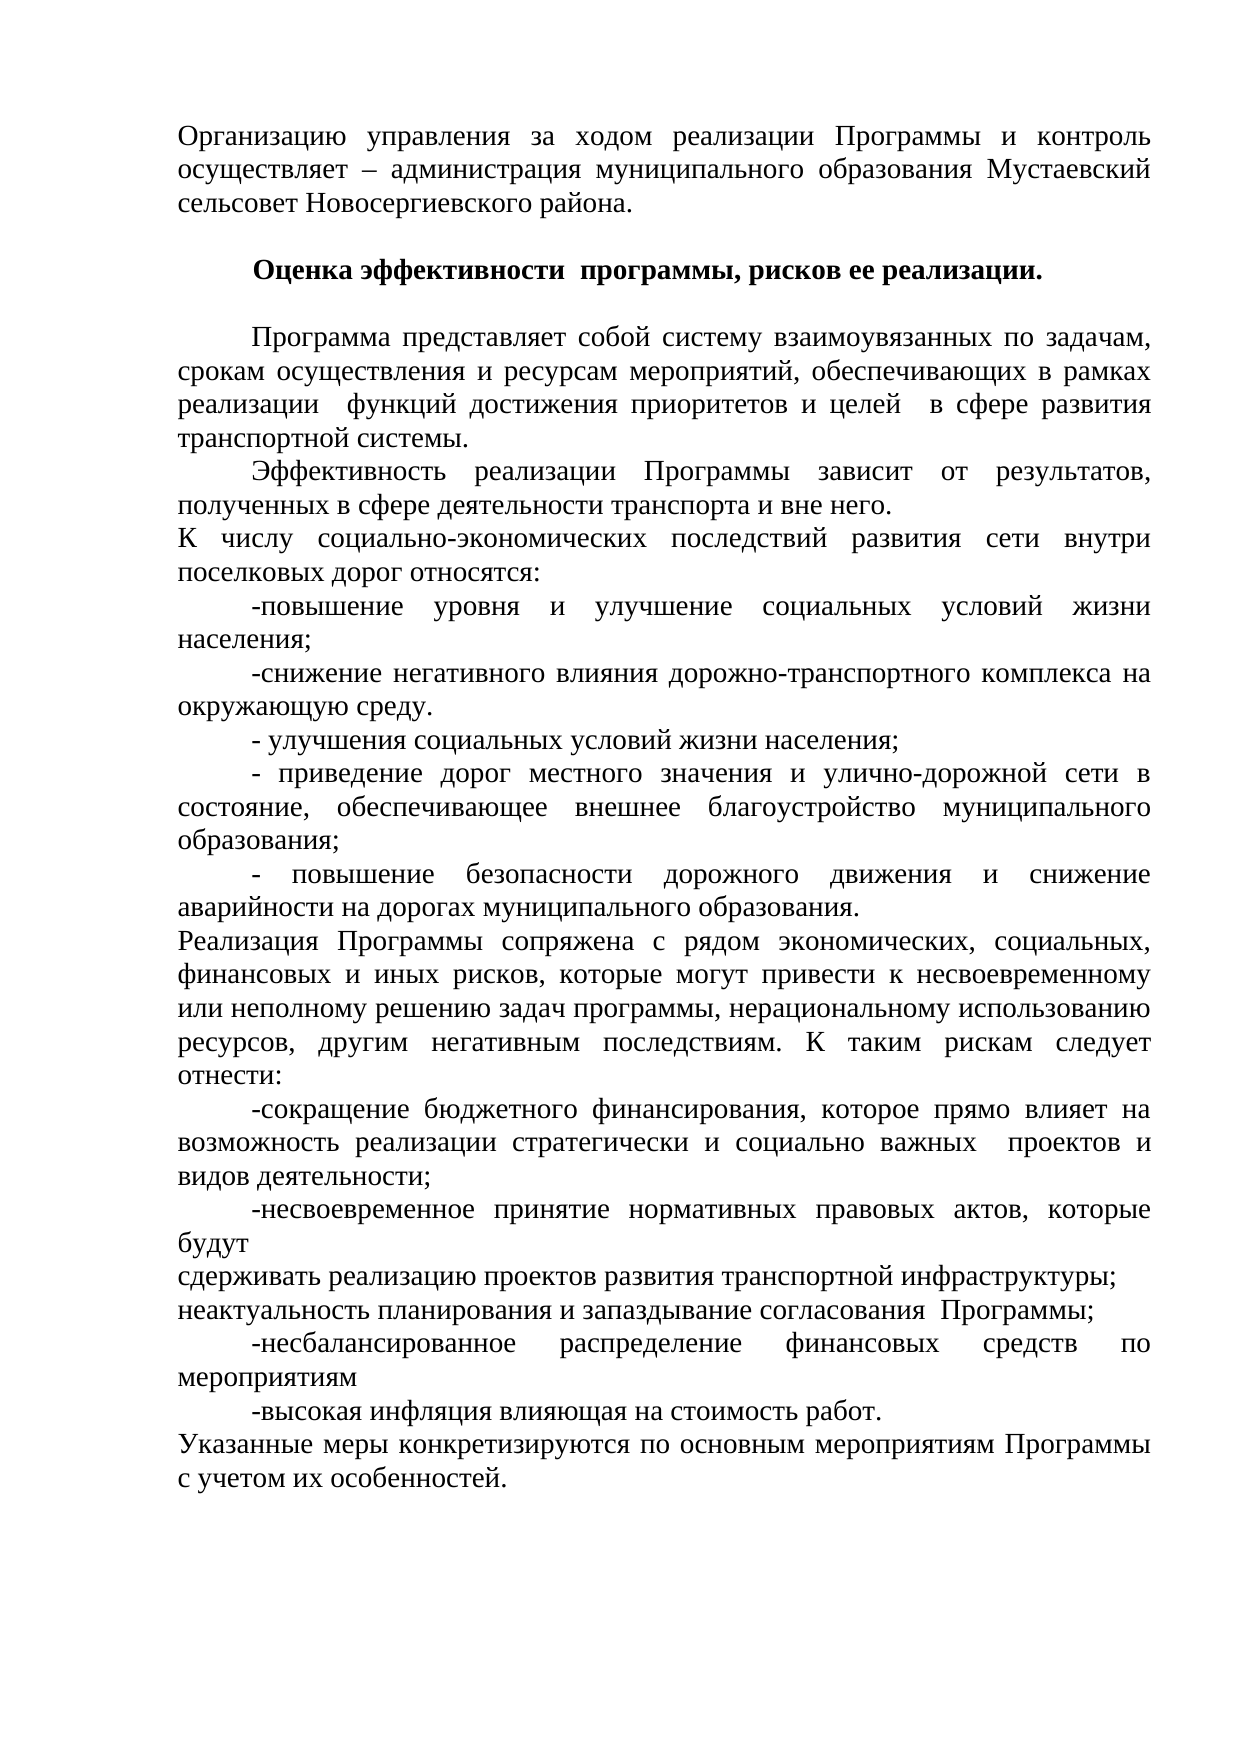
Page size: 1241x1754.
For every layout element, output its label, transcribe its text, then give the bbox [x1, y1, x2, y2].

text - улучшения социальных условий жизни населения; [177, 722, 1152, 755]
text -повышение уровня и улучшение социальных условий жизни населения; [177, 588, 1152, 655]
text Указанные меры конкретизируются по основным мероприятиям Программы с учетом их особенностей. [177, 1426, 1152, 1493]
text -снижение негативного влияния дорожно-транспортного комплекса на окружающую среду. [177, 655, 1152, 722]
text Программа представляет собой систему взаимоувязанных по задачам, срокам осуществления и ресурсам мероприятий, обеспечивающих в рамках реализации функций достижения приоритетов и целей в сфере развития транспортной системы. [177, 319, 1152, 453]
text сдерживать реализацию проектов развития транспортной инфраструктуры; [177, 1258, 1152, 1292]
text Реализация Программы сопряжена с рядом экономических, социальных, финансовых и иных рисков, которые могут привести к несвоевременному или неполному решению задач программы, нерациональному использованию ресурсов, другим негативным последствиям. К таким рискам следует отнести: [177, 923, 1152, 1091]
text К числу социально-экономических последствий развития сети внутри поселковых дорог относятся: [177, 521, 1152, 588]
text -сокращение бюджетного финансирования, которое прямо влияет на возможность реализации стратегически и социально важных проектов и видов деятельности; [177, 1091, 1152, 1191]
text -высокая инфляция влияющая на стоимость работ. [177, 1393, 1152, 1426]
text Эффективность реализации Программы зависит от результатов, полученных в сфере деятельности транспорта и вне него. [177, 453, 1152, 521]
text - приведение дорог местного значения и улично-дорожной сети в состояние, обеспечивающее внешнее благоустройство муниципального образования; [177, 755, 1152, 856]
text -несвоевременное принятие нормативных правовых актов, которые будут [177, 1191, 1152, 1258]
text Оценка эффективности программы, рисков ее реализации. [252, 252, 1152, 286]
text Организацию управления за ходом реализации Программы и контроль осуществляет – администрация муниципального образования Мустаевский сельсовет Новосергиевского района. [177, 118, 1152, 219]
text - повышение безопасности дорожного движения и снижение аварийности на дорогах муниципального образования. [177, 856, 1152, 923]
text -несбалансированное распределение финансовых средств по мероприятиям [177, 1326, 1152, 1393]
text неактуальность планирования и запаздывание согласования Программы; [177, 1292, 1152, 1326]
